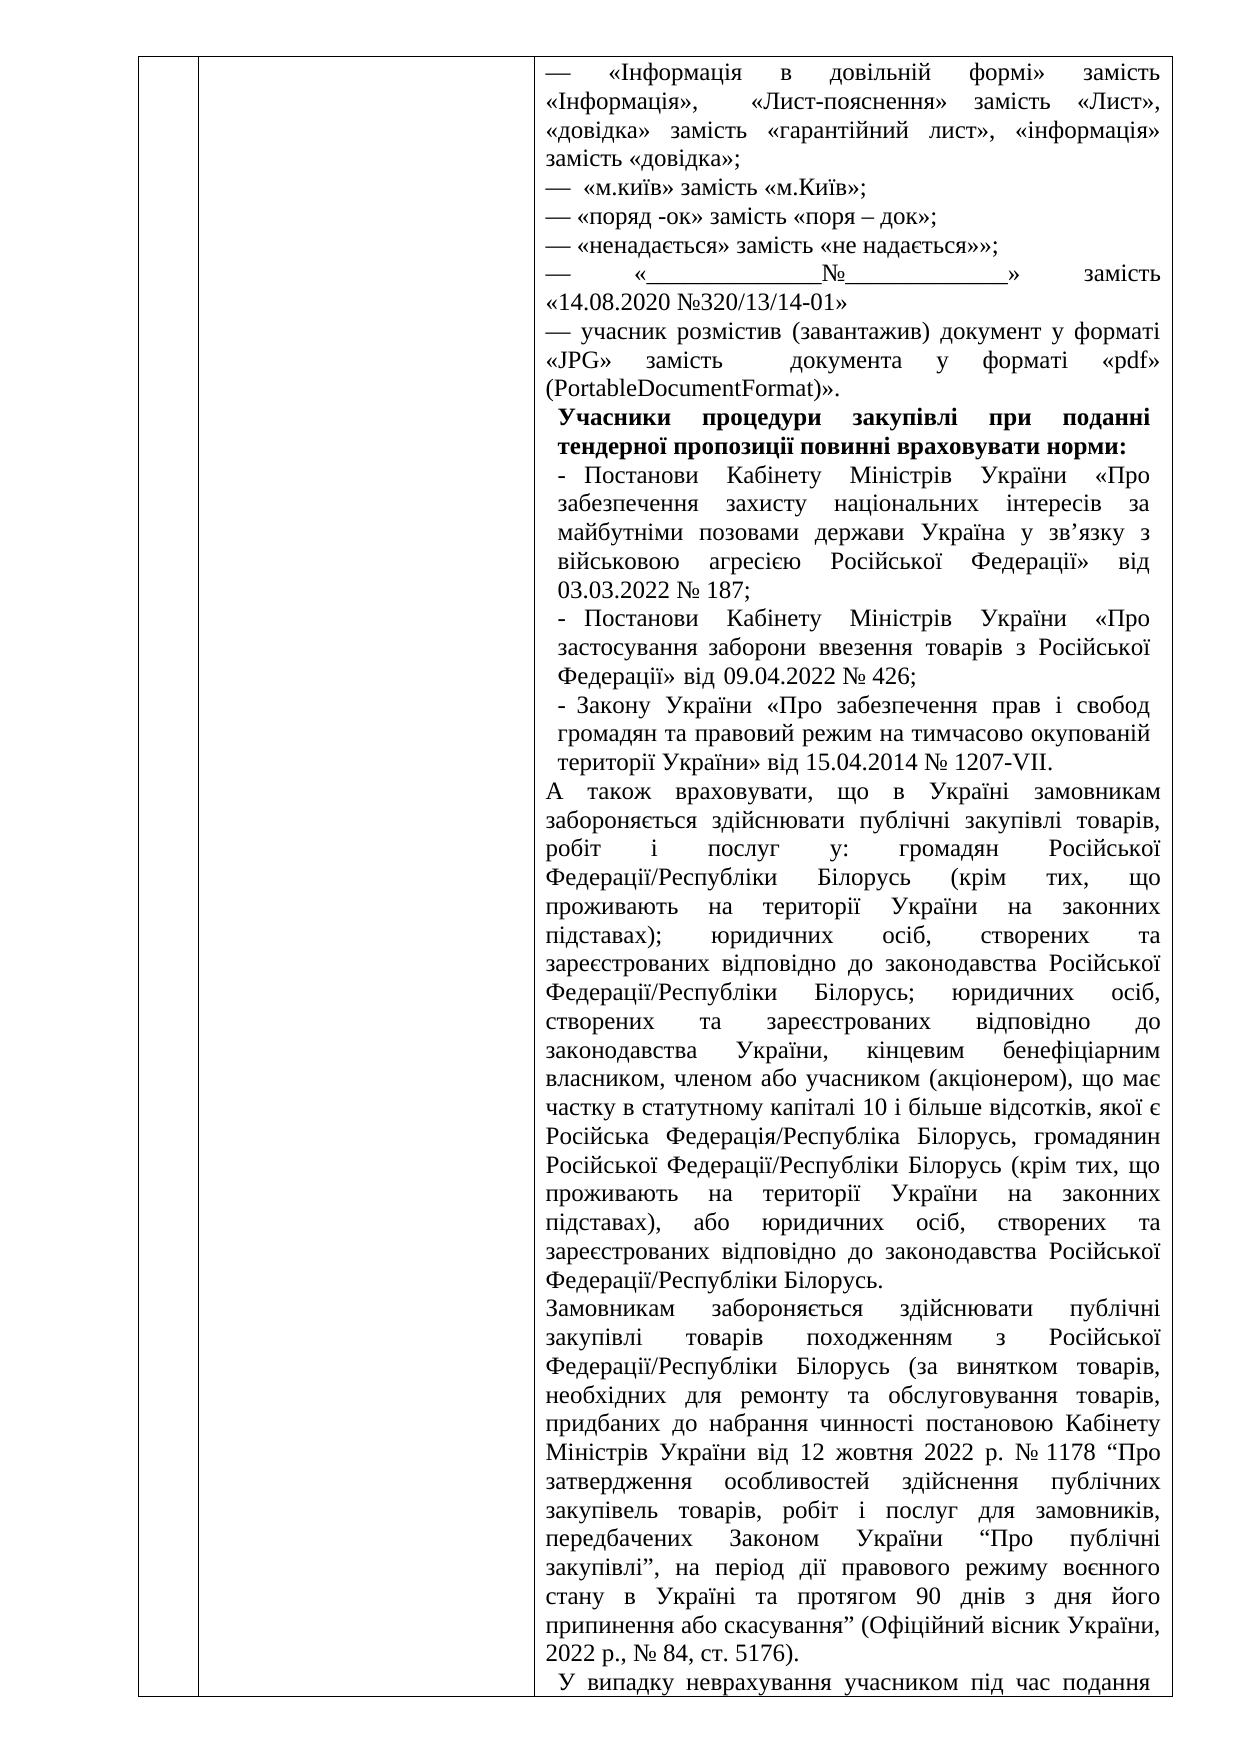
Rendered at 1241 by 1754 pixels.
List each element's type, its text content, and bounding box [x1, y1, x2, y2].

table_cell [535, 57, 1172, 1696]
table_cell 5 [139, 57, 198, 1696]
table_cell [199, 57, 534, 1696]
